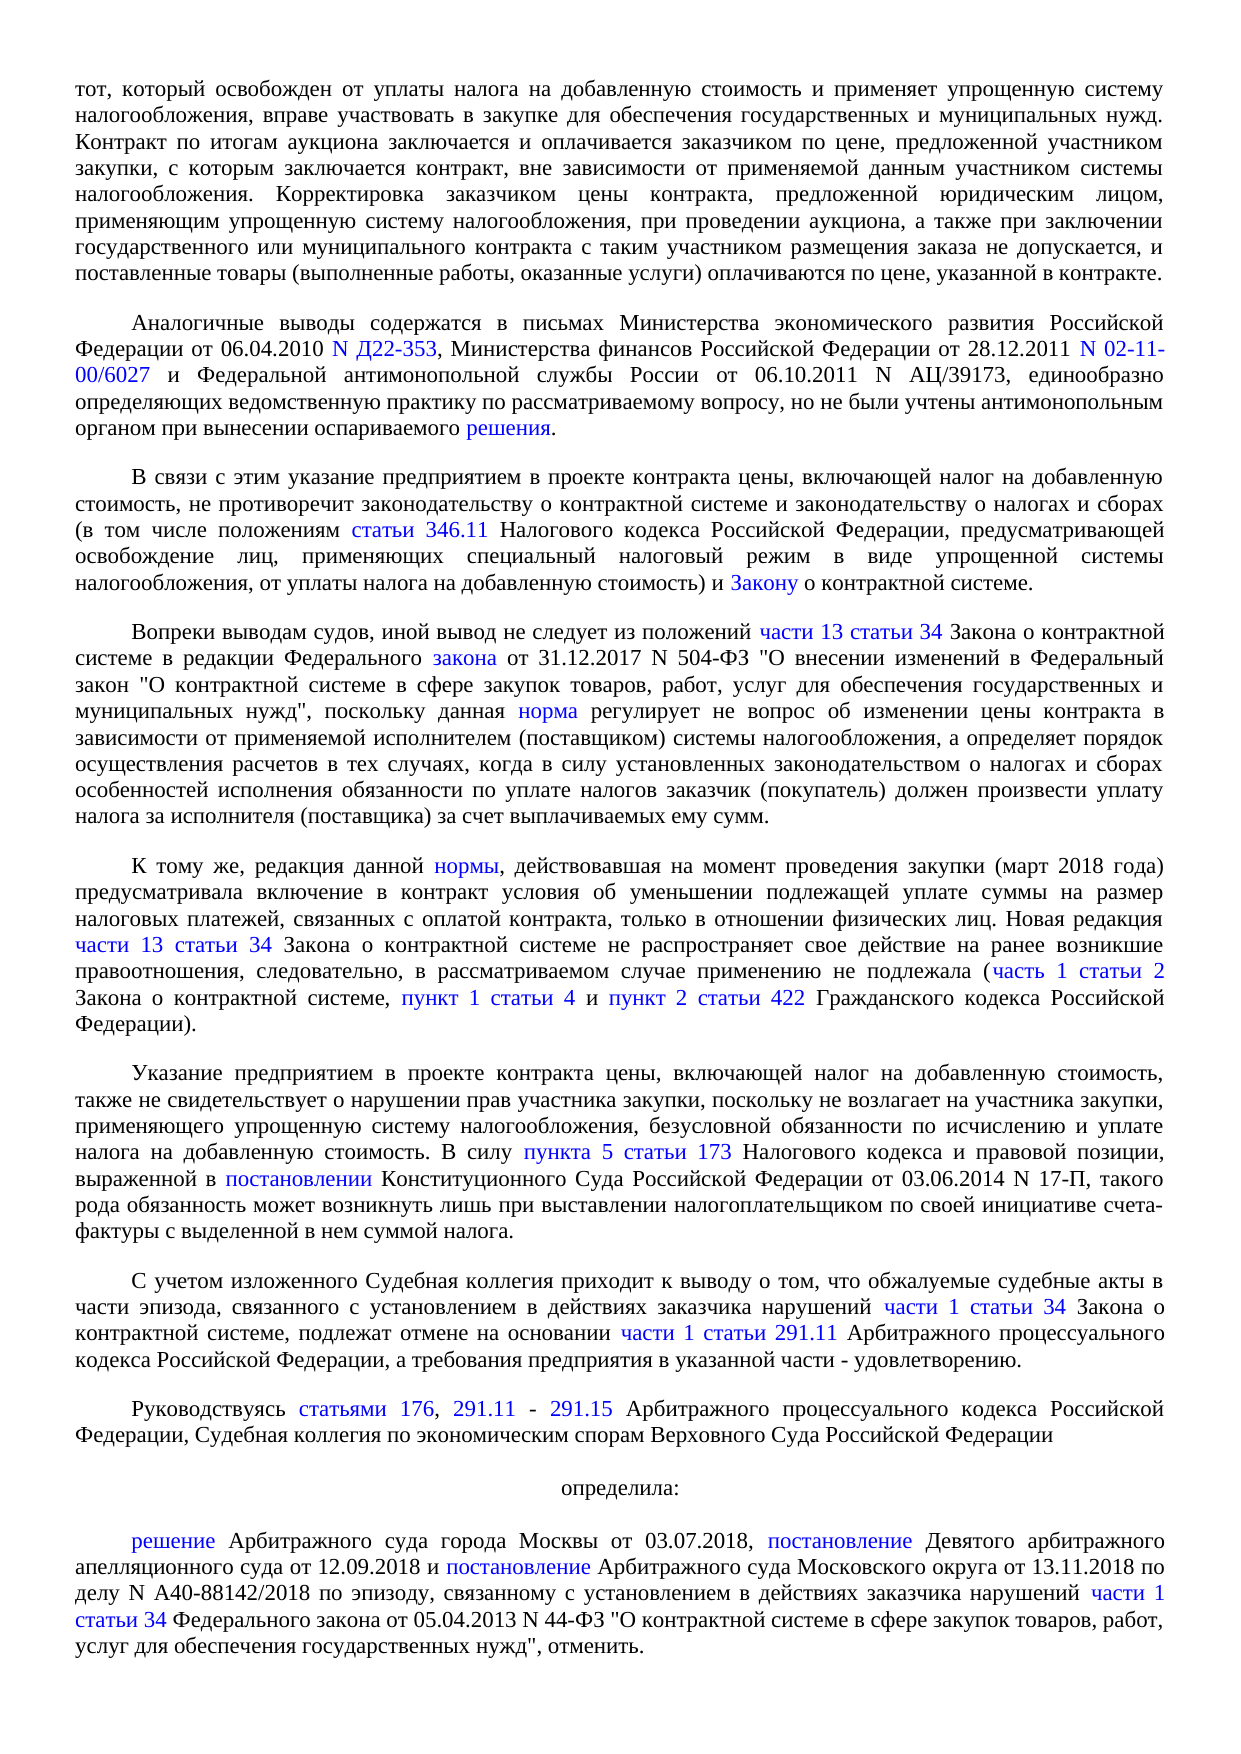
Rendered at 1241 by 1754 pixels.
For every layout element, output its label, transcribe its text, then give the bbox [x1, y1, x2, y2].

text С учетом изложенного Судебная коллегия приходит к выводу о том, что обжалуемые судебные акты в части эпизода, связанного с установлением в действиях заказчика нарушений части 1 статьи 34 Закона о контрактной системе, подлежат отмене на основании части 1 статьи 291.11 Арбитражного процессуального кодекса Российской Федерации, а требования предприятия в указанной части - удовлетворению. [75, 1267, 1165, 1372]
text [75, 75, 1165, 286]
text решение Арбитражного суда города Москвы от 03.07.2018, постановление Девятого арбитражного апелляционного суда от 12.09.2018 и постановление Арбитражного суда Московского округа от 13.11.2018 по делу N А40-88142/2018 по эпизоду, связанному с установлением в действиях заказчика нарушений части 1 статьи 34 Федерального закона от 05.04.2013 N 44-ФЗ "О контрактной системе в сфере закупок товаров, работ, услуг для обеспечения государственных нужд", отменить. [75, 1527, 1165, 1658]
text Руководствуясь статьями 176, 291.11 - 291.15 Арбитражного процессуального кодекса Российской Федерации, Судебная коллегия по экономическим спорам Верховного Суда Российской Федерации [75, 1395, 1165, 1448]
text Вопреки выводам судов, иной вывод не следует из положений части 13 статьи 34 Закона о контрактной системе в редакции Федерального закона от 31.12.2017 N 504-ФЗ "О внесении изменений в Федеральный закон "О контрактной системе в сфере закупок товаров, работ, услуг для обеспечения государственных и муниципальных нужд", поскольку данная норма регулирует не вопрос об изменении цены контракта в зависимости от применяемой исполнителем (поставщиком) системы налогообложения, а определяет порядок осуществления расчетов в тех случаях, когда в силу установленных законодательством о налогах и сборах особенностей исполнения обязанности по уплате налогов заказчик (покупатель) должен произвести уплату налога за исполнителя (поставщика) за счет выплачиваемых ему сумм. [75, 618, 1165, 829]
text В связи с этим указание предприятием в проекте контракта цены, включающей налог на добавленную стоимость, не противоречит законодательству о контрактной системе и законодательству о налогах и сборах (в том числе положениям статьи 346.11 Налогового кодекса Российской Федерации, предусматривающей освобождение лиц, применяющих специальный налоговый режим в виде упрощенной системы налогообложения, от уплаты налога на добавленную стоимость) и Закону о контрактной системе. [75, 463, 1165, 595]
text Аналогичные выводы содержатся в письмах Министерства экономического развития Российской Федерации от 06.04.2010 N Д22-353, Министерства финансов Российской Федерации от 28.12.2011 N 02-11-00/6027 и Федеральной антимонопольной службы России от 06.10.2011 N АЦ/39173, единообразно определяющих ведомственную практику по рассматриваемому вопросу, но не были учтены антимонопольным органом при вынесении оспариваемого решения. [75, 309, 1165, 441]
text Указание предприятием в проекте контракта цены, включающей налог на добавленную стоимость, также не свидетельствует о нарушении прав участника закупки, поскольку не возлагает на участника закупки, применяющего упрощенную систему налогообложения, безусловной обязанности по исчислению и уплате налога на добавленную стоимость. В силу пункта 5 статьи 173 Налогового кодекса и правовой позиции, выраженной в постановлении Конституционного Суда Российской Федерации от 03.06.2014 N 17-П, такого рода обязанность может возникнуть лишь при выставлении налогоплательщиком по своей инициативе счета-фактуры с выделенной в нем суммой налога. [75, 1059, 1165, 1244]
text К тому же, редакция данной нормы, действовавшая на момент проведения закупки (март 2018 года) предусматривала включение в контракт условия об уменьшении подлежащей уплате суммы на размер налоговых платежей, связанных с оплатой контракта, только в отношении физических лиц. Новая редакция части 13 статьи 34 Закона о контрактной системе не распространяет свое действие на ранее возникшие правоотношения, следовательно, в рассматриваемом случае применению не подлежала (часть 1 статьи 2 Закона о контрактной системе, пункт 1 статьи 4 и пункт 2 статьи 422 Гражданского кодекса Российской Федерации). [75, 852, 1165, 1036]
text определила: [75, 1474, 1165, 1500]
